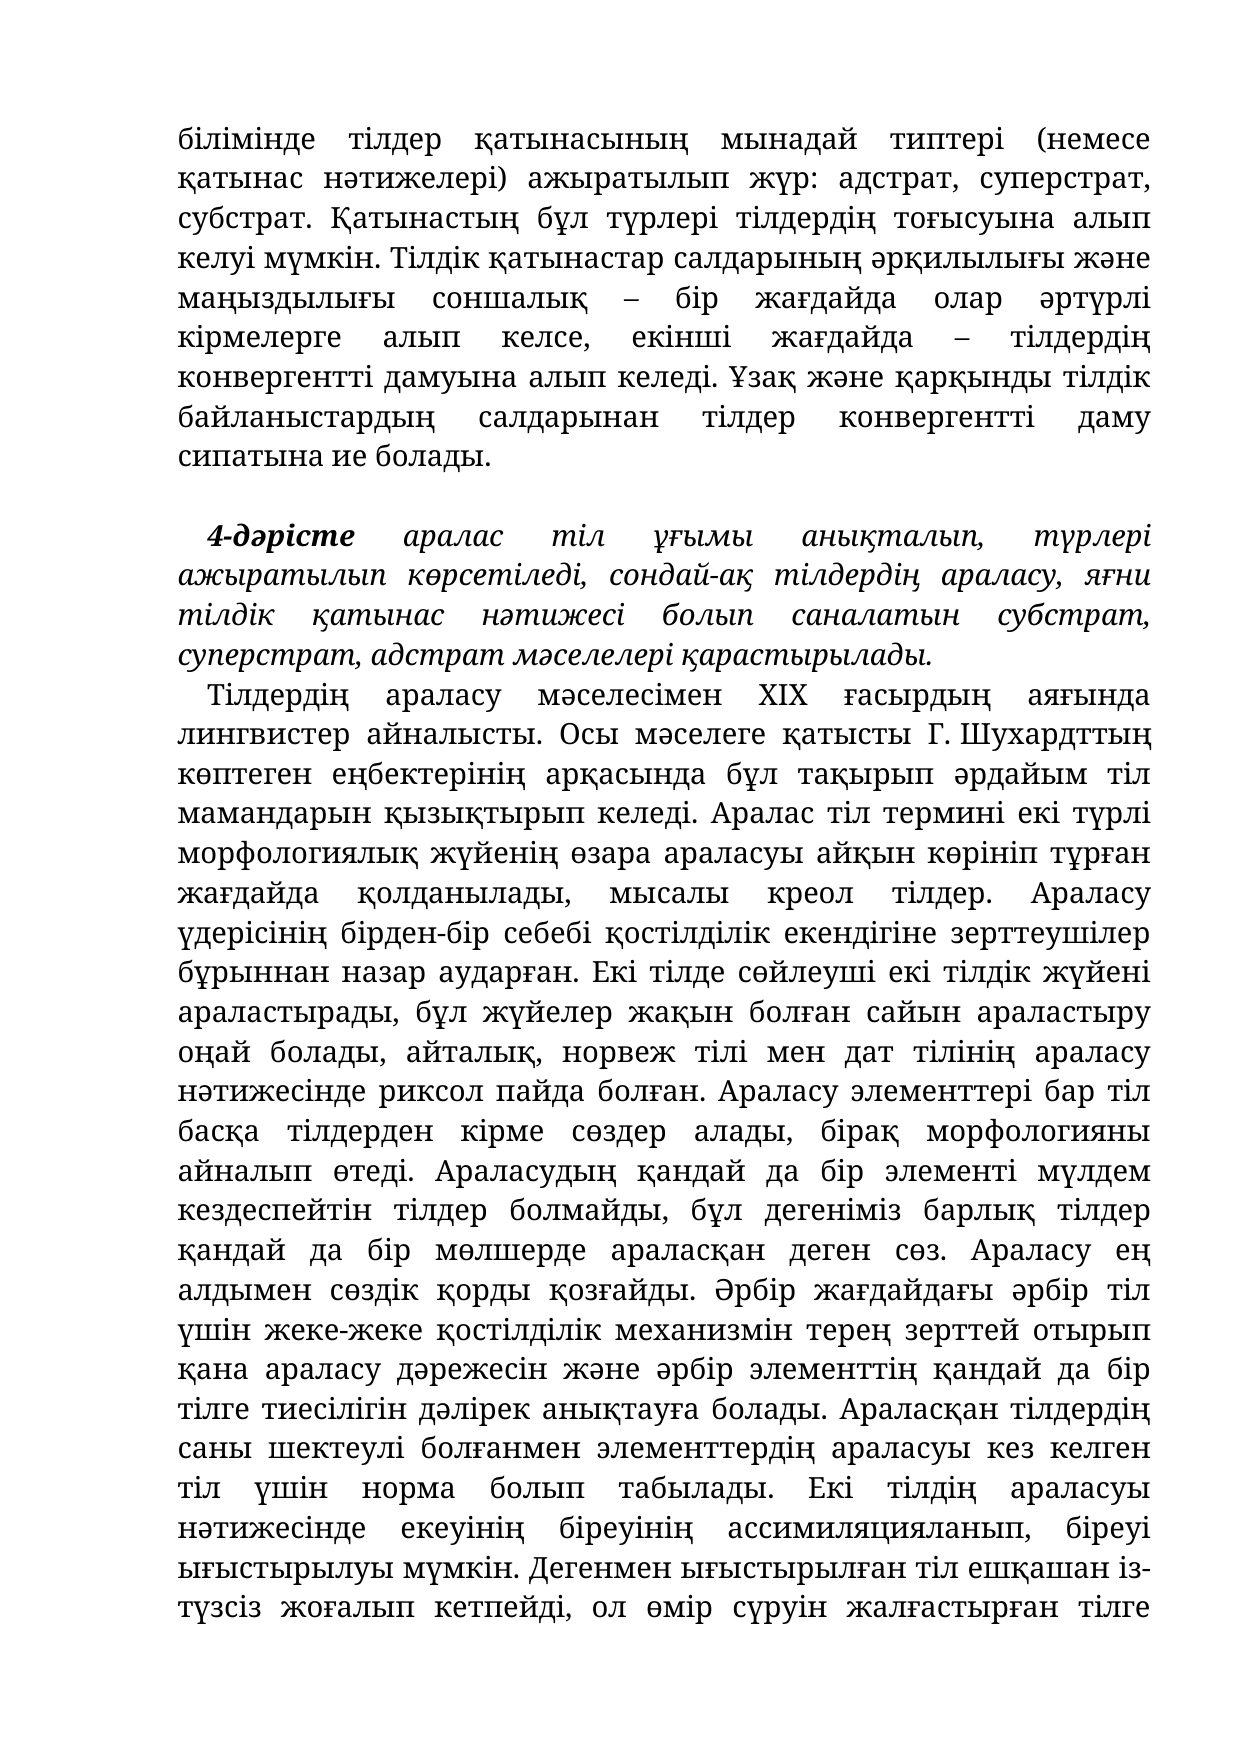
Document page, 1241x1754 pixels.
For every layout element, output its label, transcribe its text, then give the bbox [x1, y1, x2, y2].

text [177, 674, 1152, 1626]
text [177, 118, 1152, 475]
text 4-дәрісте аралас тіл ұғымы анықталып, түрлері ажыратылып көрсетіледі, сондай-ақ тілдердің араласу, яғни тілдік қатынас нәтижесі болып саналатын субстрат, суперстрат, адстрат мәселелері қарастырылады. [177, 515, 1152, 674]
